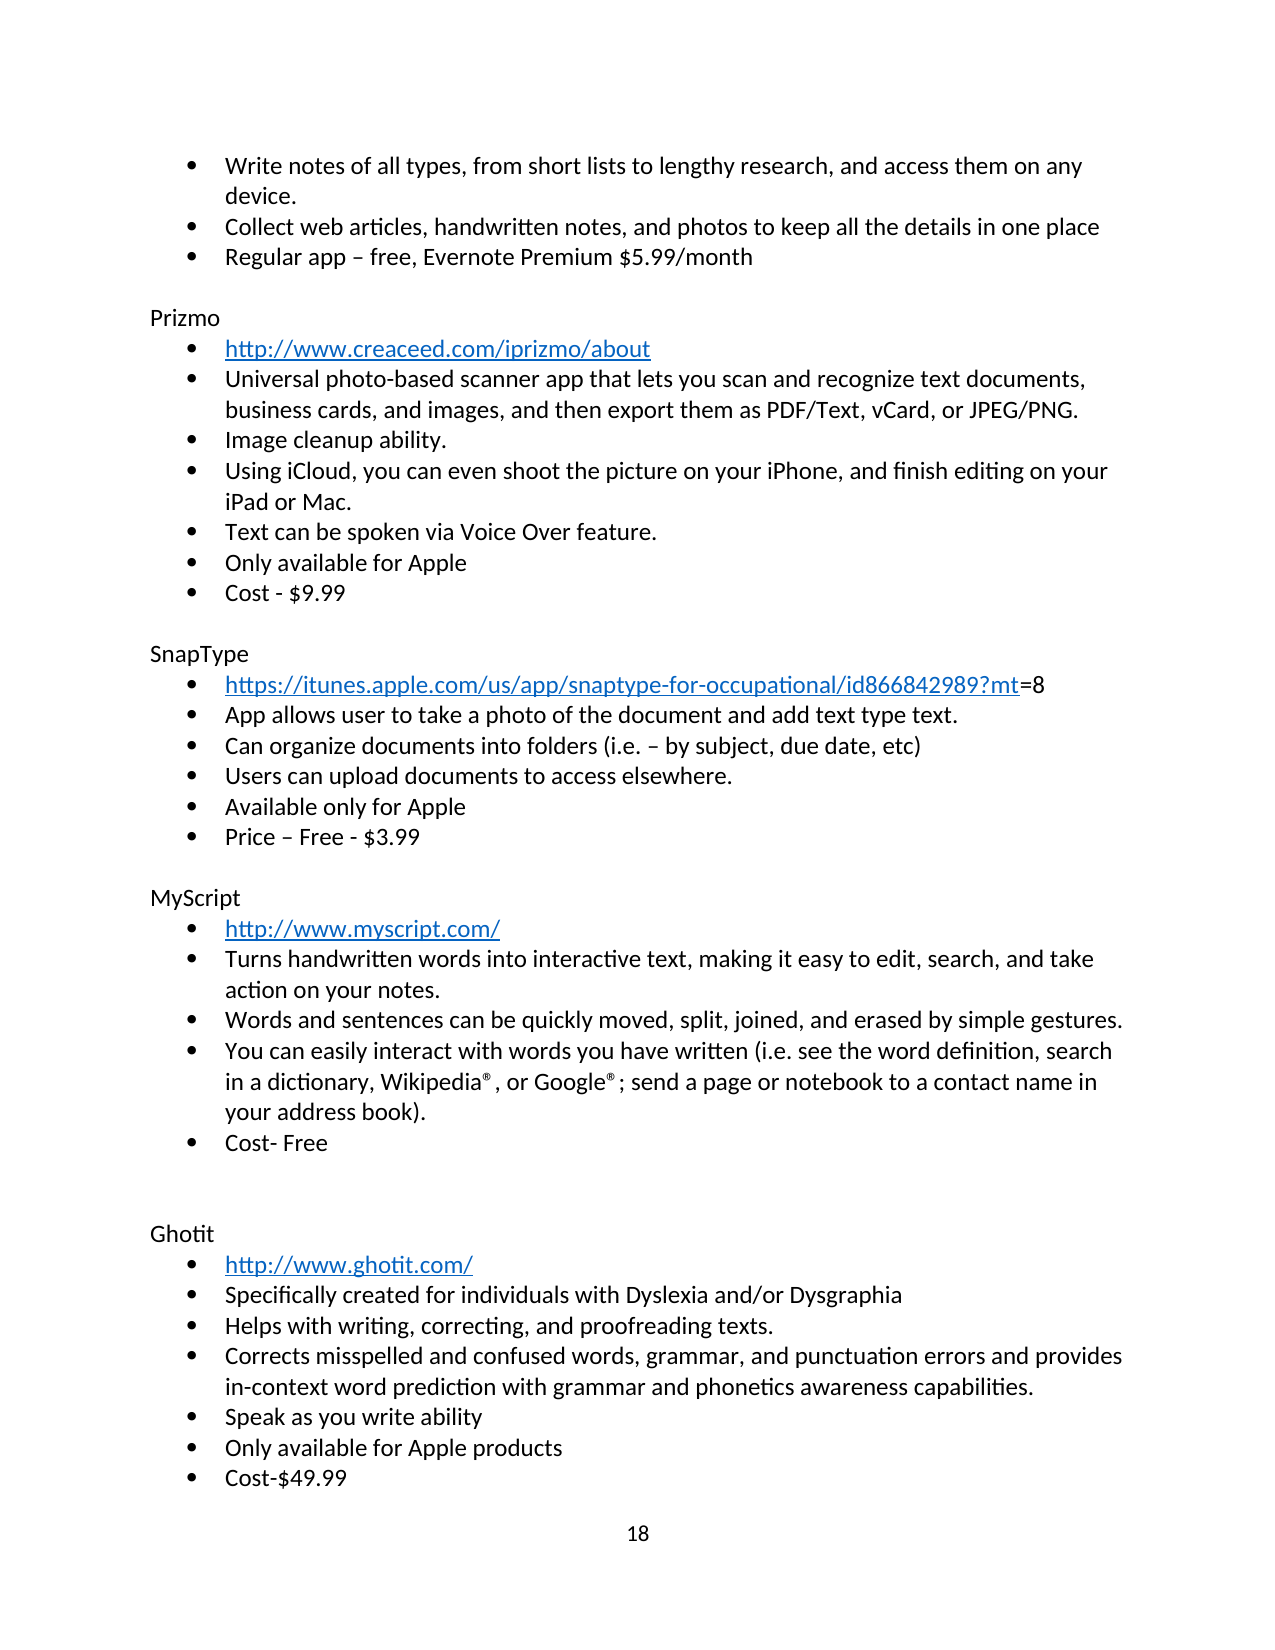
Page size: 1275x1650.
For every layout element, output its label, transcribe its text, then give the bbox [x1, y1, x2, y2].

text Ghotit [150, 1218, 1125, 1249]
list Text can be spoken via Voice Over feature. [187, 516, 1125, 547]
list Speak as you write ability [187, 1401, 1125, 1432]
list Available only for Apple [187, 791, 1125, 821]
list Words and sentences can be quickly moved, split, joined, and erased by simple gestures. [187, 1004, 1125, 1035]
list Using iCloud, you can even shoot the picture on your iPhone, and finish editing on your iPad or Mac. [187, 455, 1125, 516]
list Only available for Apple products [187, 1432, 1125, 1462]
list Image cleanup ability. [187, 425, 1125, 455]
list Regular app – free, Evernote Premium $5.99/month [187, 242, 1125, 272]
list http://www.ghotit.com/ [187, 1249, 1125, 1279]
list Cost- Free [187, 1127, 1125, 1157]
list You can easily interact with words you have written (i.e. see the word definition, search in a dictionary, Wikipedia®, or Google®; send a page or notebook to a contact name in your address book). [187, 1035, 1125, 1127]
list Turns handwritten words into interactive text, making it easy to edit, search, and take action on your notes. [187, 943, 1125, 1004]
list Write notes of all types, from short lists to lengthy research, and access them on any device. [187, 150, 1125, 211]
list Collect web articles, handwritten notes, and photos to keep all the details in one place [187, 211, 1125, 242]
list Users can upload documents to access elsewhere. [187, 760, 1125, 791]
list https://itunes.apple.com/us/app/snaptype-for-occupational/id866842989?mt=8 [187, 669, 1125, 699]
list Universal photo-based scanner app that lets you scan and recognize text documents, business cards, and images, and then export them as PDF/Text, vCard, or JPEG/PNG. [187, 364, 1125, 425]
list Cost - $9.99 [187, 577, 1125, 608]
text MyScript [150, 882, 1125, 913]
list Can organize documents into folders (i.e. – by subject, due date, etc) [187, 730, 1125, 760]
list Corrects misspelled and confused words, grammar, and punctuation errors and provides in-context word prediction with grammar and phonetics awareness capabilities. [187, 1340, 1125, 1401]
list Only available for Apple [187, 547, 1125, 577]
list http://www.creaceed.com/iprizmo/about [187, 333, 1125, 364]
list Specifically created for individuals with Dyslexia and/or Dysgraphia [187, 1279, 1125, 1310]
list Price – Free - $3.99 [187, 821, 1125, 852]
text Prizmo [150, 303, 1125, 333]
list Helps with writing, correcting, and proofreading texts. [187, 1310, 1125, 1340]
list http://www.myscript.com/ [187, 913, 1125, 943]
text SnapType [150, 638, 1125, 669]
list Cost-$49.99 [187, 1462, 1125, 1493]
list App allows user to take a photo of the document and add text type text. [187, 699, 1125, 730]
